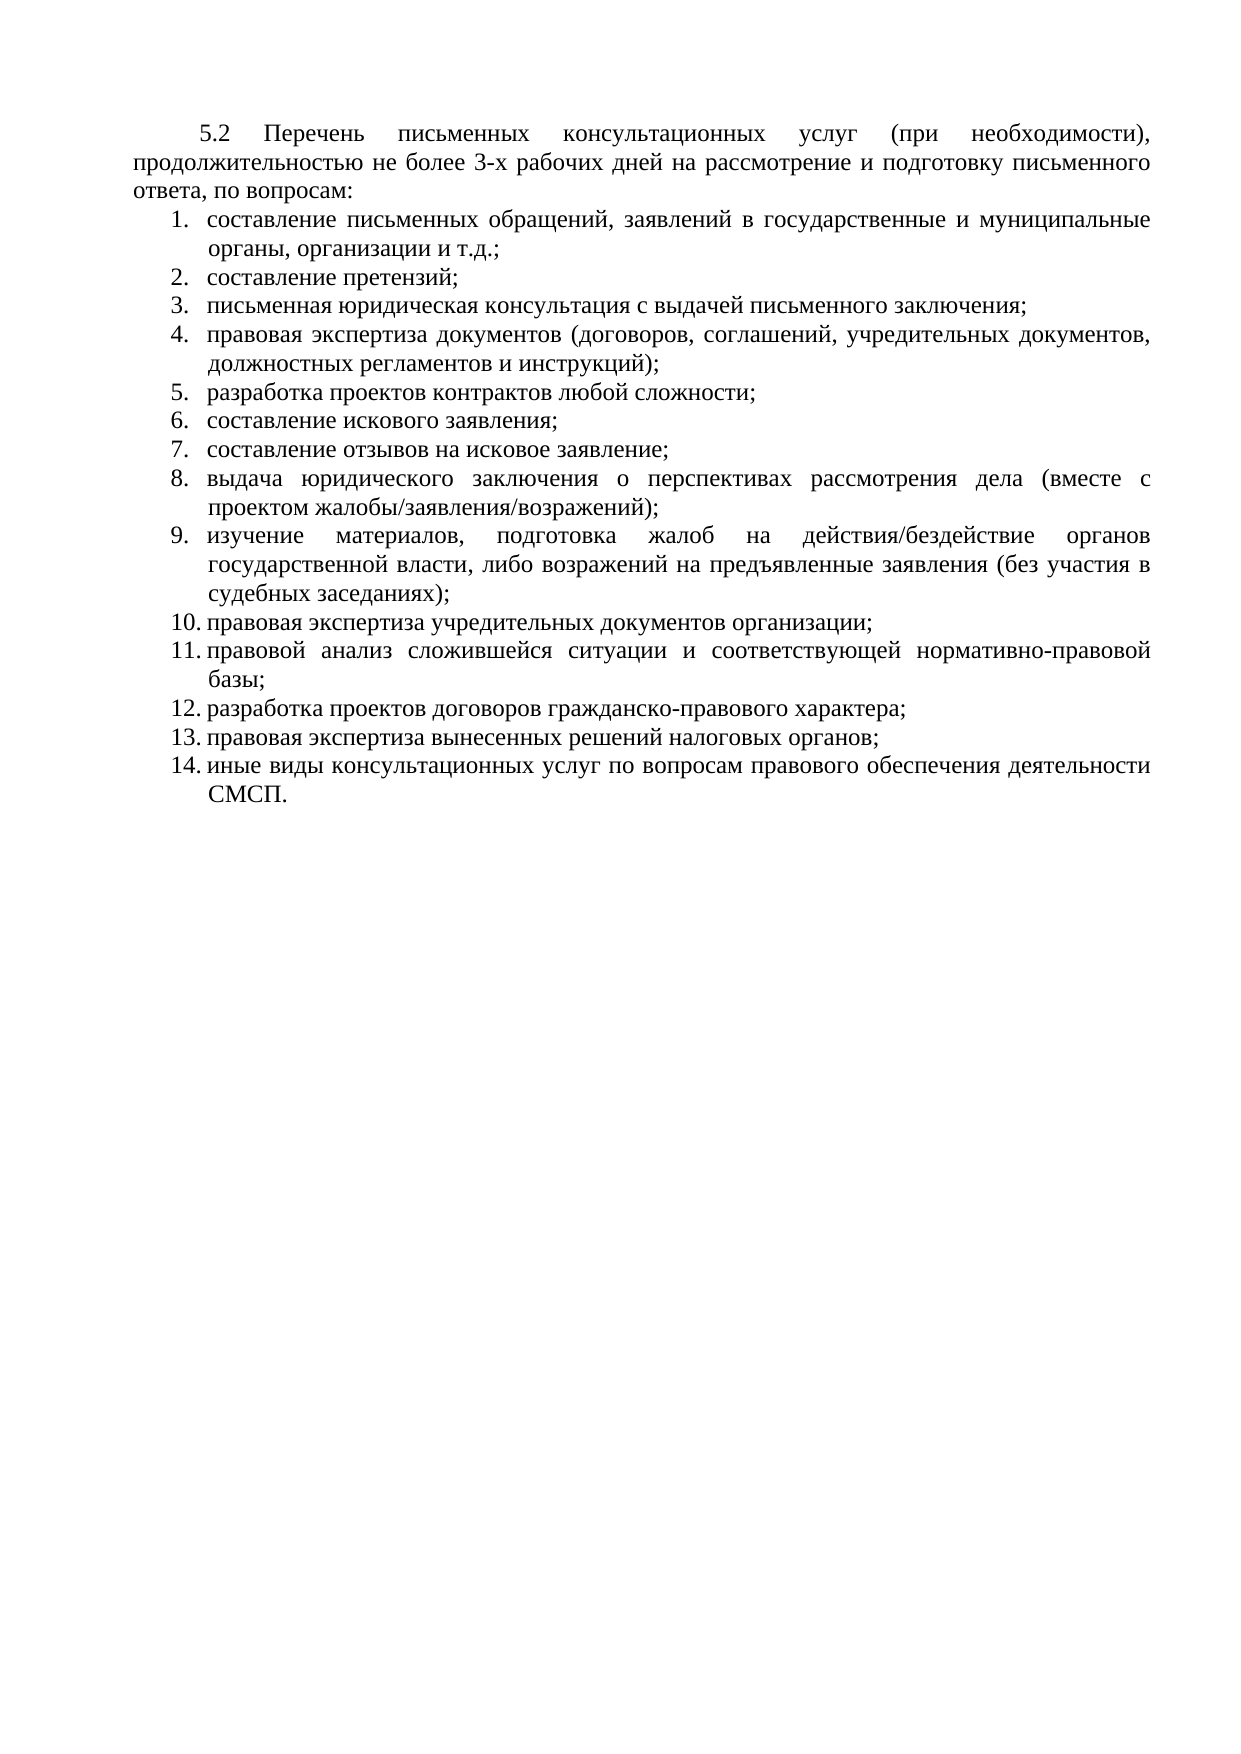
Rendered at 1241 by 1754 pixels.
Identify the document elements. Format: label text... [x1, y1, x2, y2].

text 5.2 Перечень письменных консультационных услуг (при необходимости), продолжительностью не более 3-х рабочих дней на рассмотрение и подготовку письменного ответа, по вопросам: [133, 118, 1152, 204]
list составление письменных обращений, заявлений в государственные и муниципальные органы, организации и т.д.; [170, 204, 1152, 262]
list разработка проектов контрактов любой сложности; [170, 377, 1152, 406]
list правовая экспертиза вынесенных решений налоговых органов; [170, 722, 1152, 751]
list составление претензий; [170, 262, 1152, 291]
list разработка проектов договоров гражданско-правового характера; [170, 693, 1152, 722]
list составление искового заявления; [170, 406, 1152, 434]
list изучение материалов, подготовка жалоб на действия/бездействие органов государственной власти, либо возражений на предъявленные заявления (без участия в судебных заседаниях); [170, 521, 1152, 607]
list правовая экспертиза учредительных документов организации; [170, 607, 1152, 636]
list иные виды консультационных услуг по вопросам правового обеспечения деятельности СМСП. [170, 751, 1152, 808]
list составление отзывов на исковое заявление; [170, 434, 1152, 463]
list правовой анализ сложившейся ситуации и соответствующей нормативно-правовой базы; [170, 636, 1152, 693]
list выдача юридического заключения о перспективах рассмотрения дела (вместе с проектом жалобы/заявления/возражений); [170, 463, 1152, 521]
list письменная юридическая консультация с выдачей письменного заключения; [170, 291, 1152, 319]
list правовая экспертиза документов (договоров, соглашений, учредительных документов, должностных регламентов и инструкций); [170, 319, 1152, 377]
